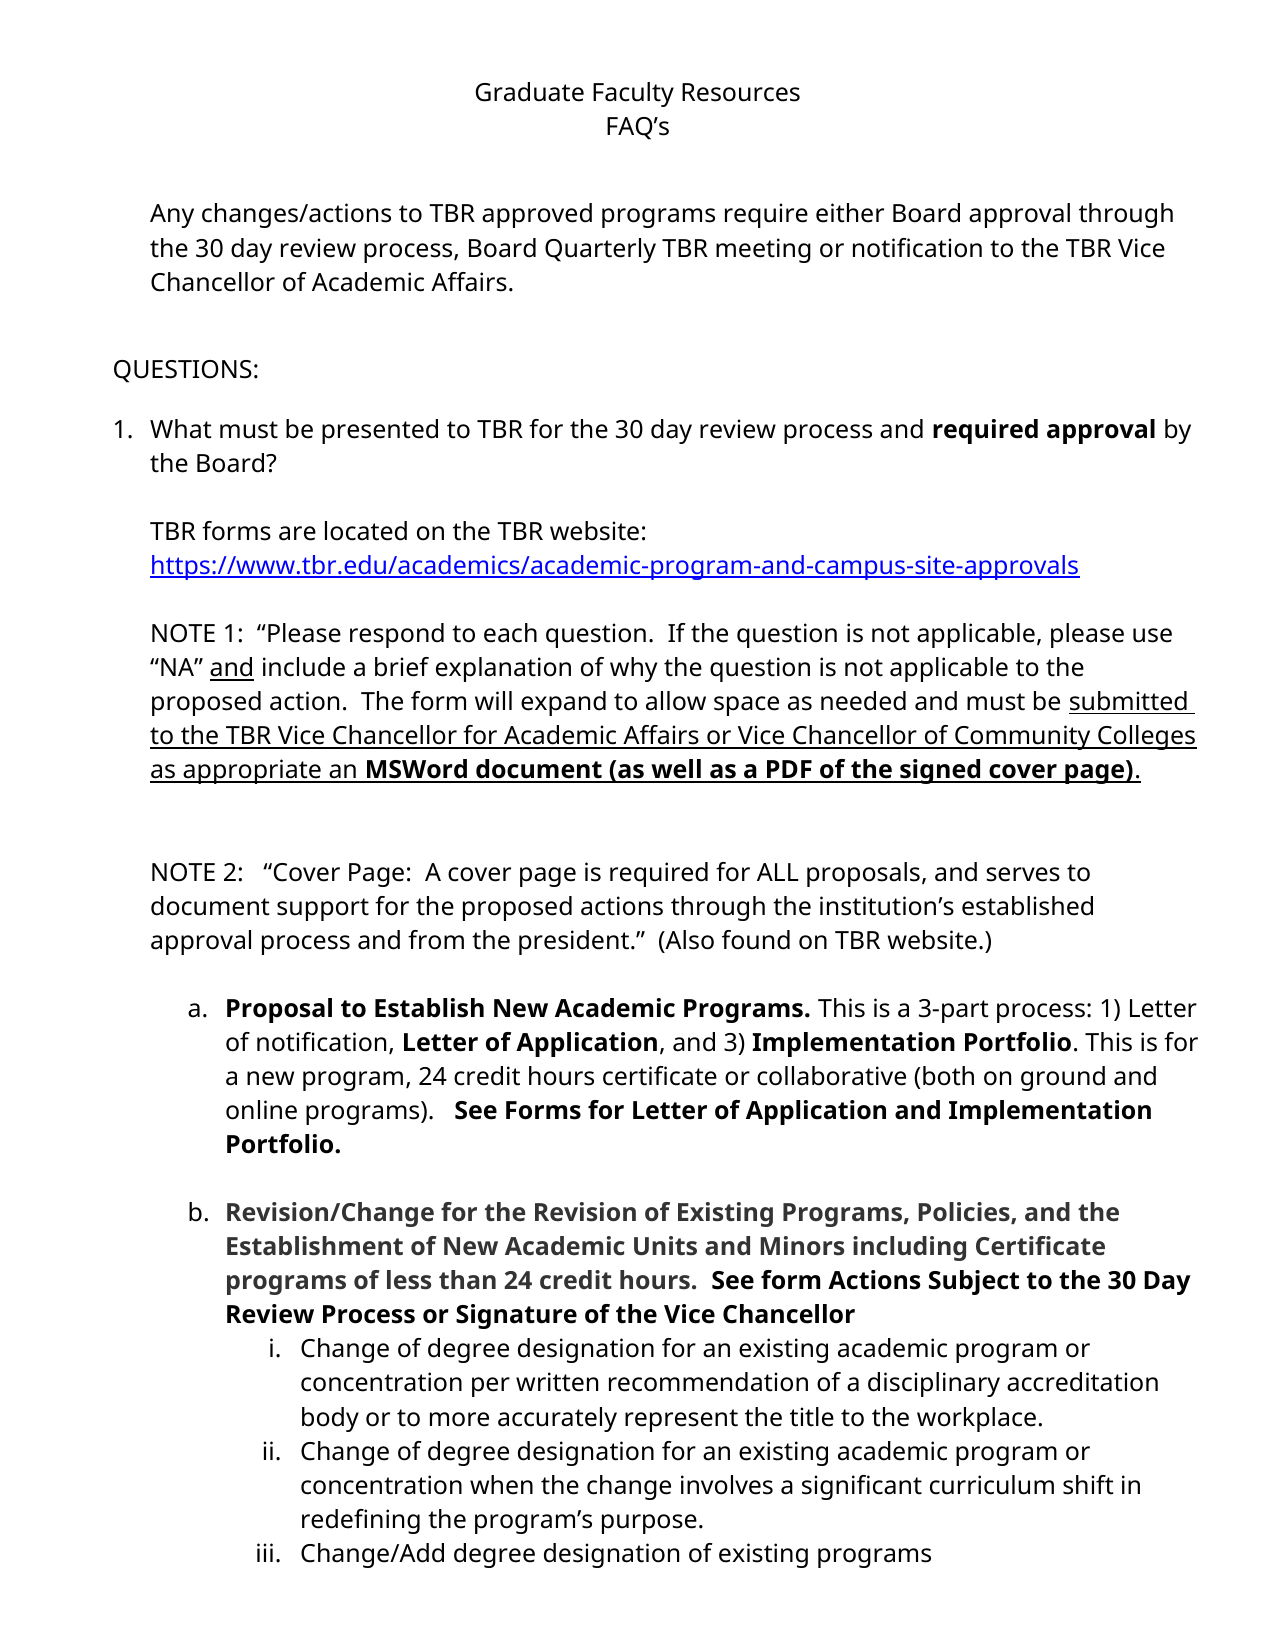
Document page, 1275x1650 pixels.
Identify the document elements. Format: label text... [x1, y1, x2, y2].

list TBR forms are located on the TBR website: [150, 513, 1200, 548]
list Change of degree designation for an existing academic program or concentration when the change involves a significant curriculum shift in redefining the program’s purpose. [281, 1433, 1200, 1535]
list Change of degree designation for an existing academic program or concentration per written recommendation of a disciplinary accreditation body or to more accurately represent the title to the workplace. [281, 1331, 1200, 1433]
list Proposal to Establish New Academic Programs. This is a 3-part process: 1) Letter of notification, Letter of Application, and 3) Implementation Portfolio. This is for a new program, 24 credit hours certificate or collaborative (both on ground and online programs). See Forms for Letter of Application and Implementation Portfolio. [187, 990, 1200, 1161]
text FAQ’s [75, 109, 1200, 143]
text Any changes/actions to TBR approved programs require either Board approval through the 30 day review process, Board Quarterly TBR meeting or notification to the TBR Vice Chancellor of Academic Affairs. [150, 196, 1200, 298]
list Change/Add degree designation of existing programs [281, 1535, 1200, 1569]
text NOTE 2: “Cover Page: A cover page is required for ALL proposals, and serves to document support for the proposed actions through the institution’s established approval process and from the president.” (Also found on TBR website.) [150, 854, 1200, 956]
list What must be presented to TBR for the 30 day review process and required approval by the Board? [112, 411, 1200, 479]
text NOTE 1: “Please respond to each question. If the question is not applicable, please use “NA” and include a brief explanation of why the question is not applicable to the proposed action. The form will expand to allow space as needed and must be submitted to the TBR Vice Chancellor for Academic Affairs or Vice Chancellor of Community Colleges as appropriate an MSWord document (as well as a PDF of the signed cover page). [150, 616, 1200, 820]
text QUESTIONS: [75, 351, 1200, 385]
list https://www.tbr.edu/academics/academic-program-and-campus-site-approvals [150, 548, 1200, 582]
text Graduate Faculty Resources [75, 75, 1200, 109]
list Revision/Change for the Revision of Existing Programs, Policies, and the Establishment of New Academic Units and Minors including Certificate programs of less than 24 credit hours. See form Actions Subject to the 30 Day Review Process or Signature of the Vice Chancellor [187, 1195, 1200, 1331]
